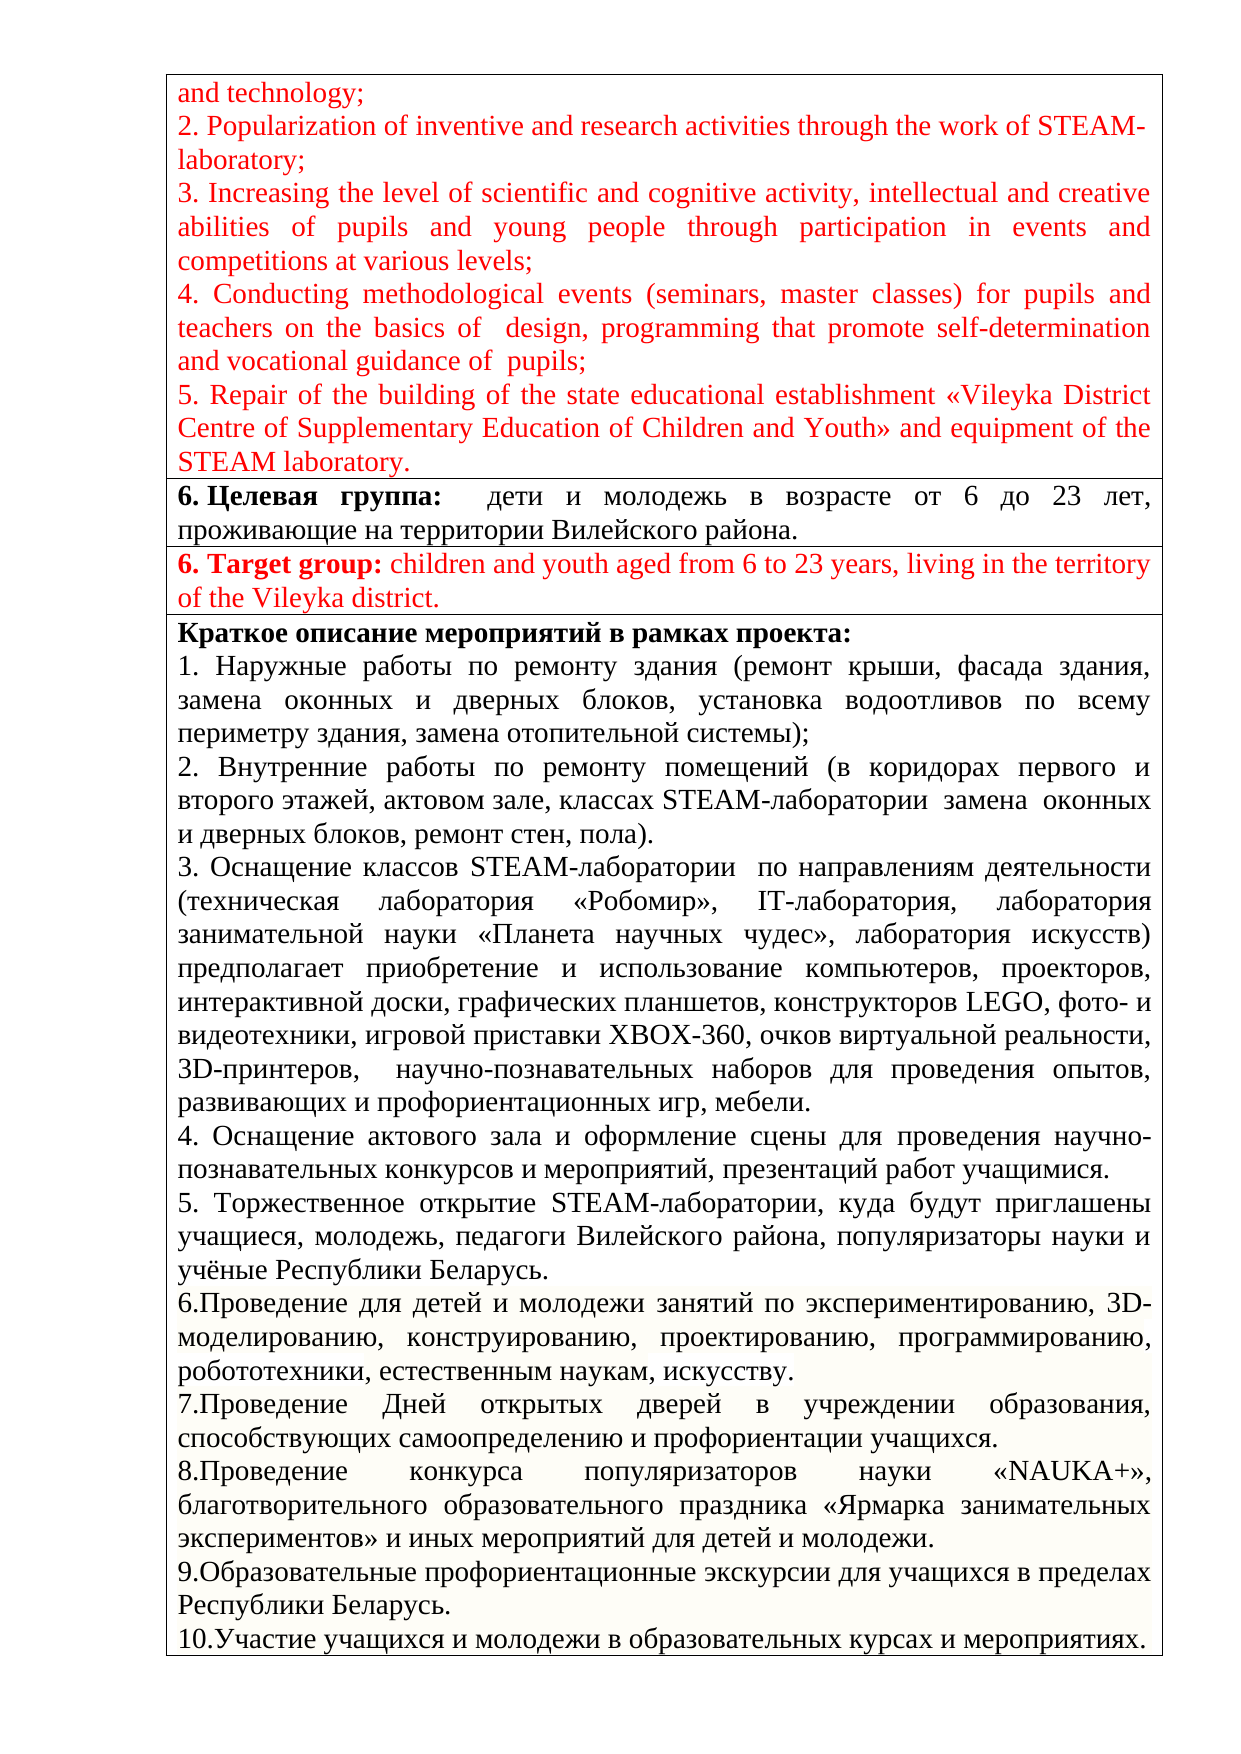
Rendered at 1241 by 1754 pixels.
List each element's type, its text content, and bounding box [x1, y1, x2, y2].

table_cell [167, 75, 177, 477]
table_cell Краткое описание мероприятий в рамках проекта: 1. Наружные работы по ремонту здания (ремонт крыши, фасада здания, замена оконных и дверных блоков, установка водоотливов по всему периметру здания, замена отопительной системы); 2. Внутренние работы по ремонту помещений (в коридорах первого и второго этажей, актовом зале, классах STEAM-лаборатории замена оконных и дверных блоков, ремонт стен, пола). 3. Оснащение классов STEAM-лаборатории по направлениям деятельности (техническая лаборатория «Робомир», IT-лаборатория, лаборатория занимательной науки «Планета научных чудес», лаборатория искусств) предполагает приобретение и использование компьютеров, проекторов, интерактивной доски, графических планшетов, конструкторов LEGO, фото- и видеотехники, игровой приставки ХBOX-360, очков виртуальной реальности, 3D-принтеров, научно-познавательных наборов для проведения опытов, развивающих и профориентационных игр, мебели. 4. Оснащение актового зала и оформление сцены для проведения научно-познавательных конкурсов и мероприятий, презентаций работ учащимися. 5. Торжественное открытие STEAM-лаборатории, куда будут приглашены учащиеся, молодежь, педагоги Вилейского района, популяризаторы науки и учёные Республики Беларусь. 6.Проведение для детей и молодежи занятий по экспериментированию, 3D-моделированию, конструированию, проектированию, программированию, робототехники, естественным наукам, искусству. 7.Проведение Дней открытых дверей в учреждении образования, способствующих самоопределению и профориентации учащихся. 8.Проведение конкурса популяризаторов науки «NAUKA+», благотворительного образовательного праздника «Ярмарка занимательных экспериментов» и иных мероприятий для детей и молодежи. 9.Образовательные профориентационные экскурсии для учащихся в пределах Республики Беларусь. 10.Участие учащихся и молодежи в образовательных курсах и мероприятиях. [167, 615, 1162, 1654]
table_cell Target group: children and youth aged from 6 to 23 years, living in the territory of the Vileуka district. [167, 547, 1162, 614]
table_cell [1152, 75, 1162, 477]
table_cell Целевая группа: дети и молодежь в возрасте от 6 до 23 лет, проживающие на территории Вилейского района. [167, 479, 1162, 546]
